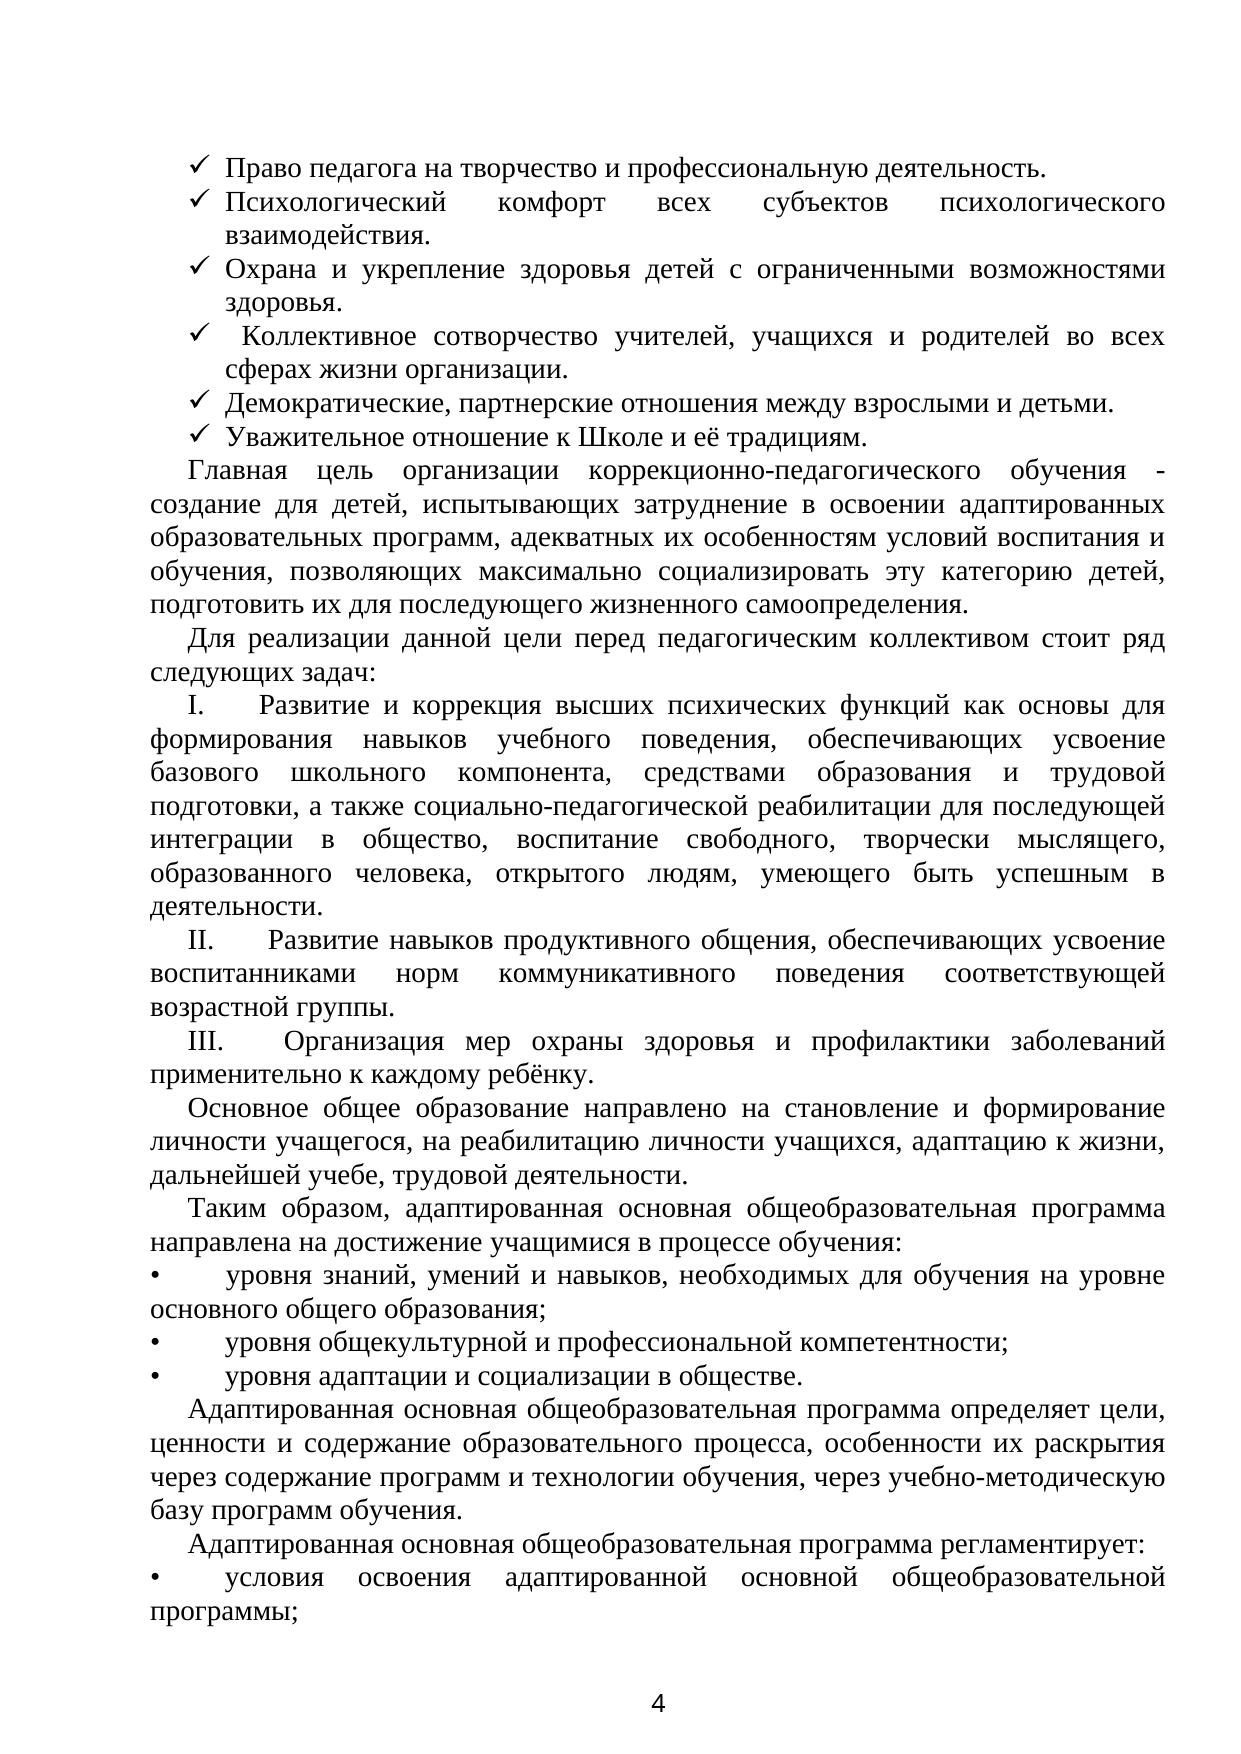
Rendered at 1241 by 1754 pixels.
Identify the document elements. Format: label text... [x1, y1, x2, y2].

text III. Организация мер охраны здоровья и профилактики заболеваний применительно к каждому ребёнку. [150, 1023, 1166, 1090]
text Для реализации данной цели перед педагогическим коллективом стоит ряд следующих задач: [150, 620, 1166, 687]
text Адаптированная основная общеобразовательная программа определяет цели, ценности и содержание образовательного процесса, особенности их раскрытия через содержание программ и технологии обучения, через учебно-методическую базу программ обучения. [150, 1392, 1166, 1526]
list Охрана и укрепление здоровья детей с ограниченными возможностями здоровья. [187, 251, 1166, 318]
text • условия освоения адаптированной основной общеобразовательной программы; [150, 1559, 1166, 1626]
list Право педагога на творчество и профессиональную деятельность. [187, 150, 1166, 184]
text I. Развитие и коррекция высших психических функций как основы для формирования навыков учебного поведения, обеспечивающих усвоение базового школьного компонента, средствами образования и трудовой подготовки, а также социально-педагогической реабилитации для последующей интеграции в общество, воспитание свободного, творчески мыслящего, образованного человека, открытого людям, умеющего быть успешным в деятельности. [150, 687, 1166, 922]
text Главная цель организации коррекционно-педагогического обучения - создание для детей, испытывающих затруднение в освоении адаптированных образовательных программ, адекватных их особенностям условий воспитания и обучения, позволяющих максимально социализировать эту категорию детей, подготовить их для последующего жизненного самоопределения. [150, 452, 1166, 620]
text • уровня адаптации и социализации в обществе. [150, 1358, 1166, 1392]
list Психологический комфорт всех субъектов психологического взаимодействия. [187, 184, 1166, 251]
text • уровня знаний, умений и навыков, необходимых для обучения на уровне основного общего образования; [150, 1257, 1166, 1324]
text Адаптированная основная общеобразовательная программа регламентирует: [150, 1526, 1166, 1559]
text II. Развитие навыков продуктивного общения, обеспечивающих усвоение воспитанниками норм коммуникативного поведения соответствующей возрастной группы. [150, 922, 1166, 1023]
list Уважительное отношение к Школе и её традициям. [187, 419, 1166, 452]
text Основное общее образование направлено на становление и формирование личности учащегося, на реабилитацию личности учащихся, адаптацию к жизни, дальнейшей учебе, трудовой деятельности. [150, 1090, 1166, 1190]
text Таким образом, адаптированная основная общеобразовательная программа направлена на достижение учащимися в процессе обучения: [150, 1190, 1166, 1257]
text • уровня общекультурной и профессиональной компетентности; [150, 1324, 1166, 1358]
list Демократические, партнерские отношения между взрослыми и детьми. [187, 385, 1166, 419]
list Коллективное сотворчество учителей, учащихся и родителей во всех сферах жизни организации. [187, 318, 1166, 385]
